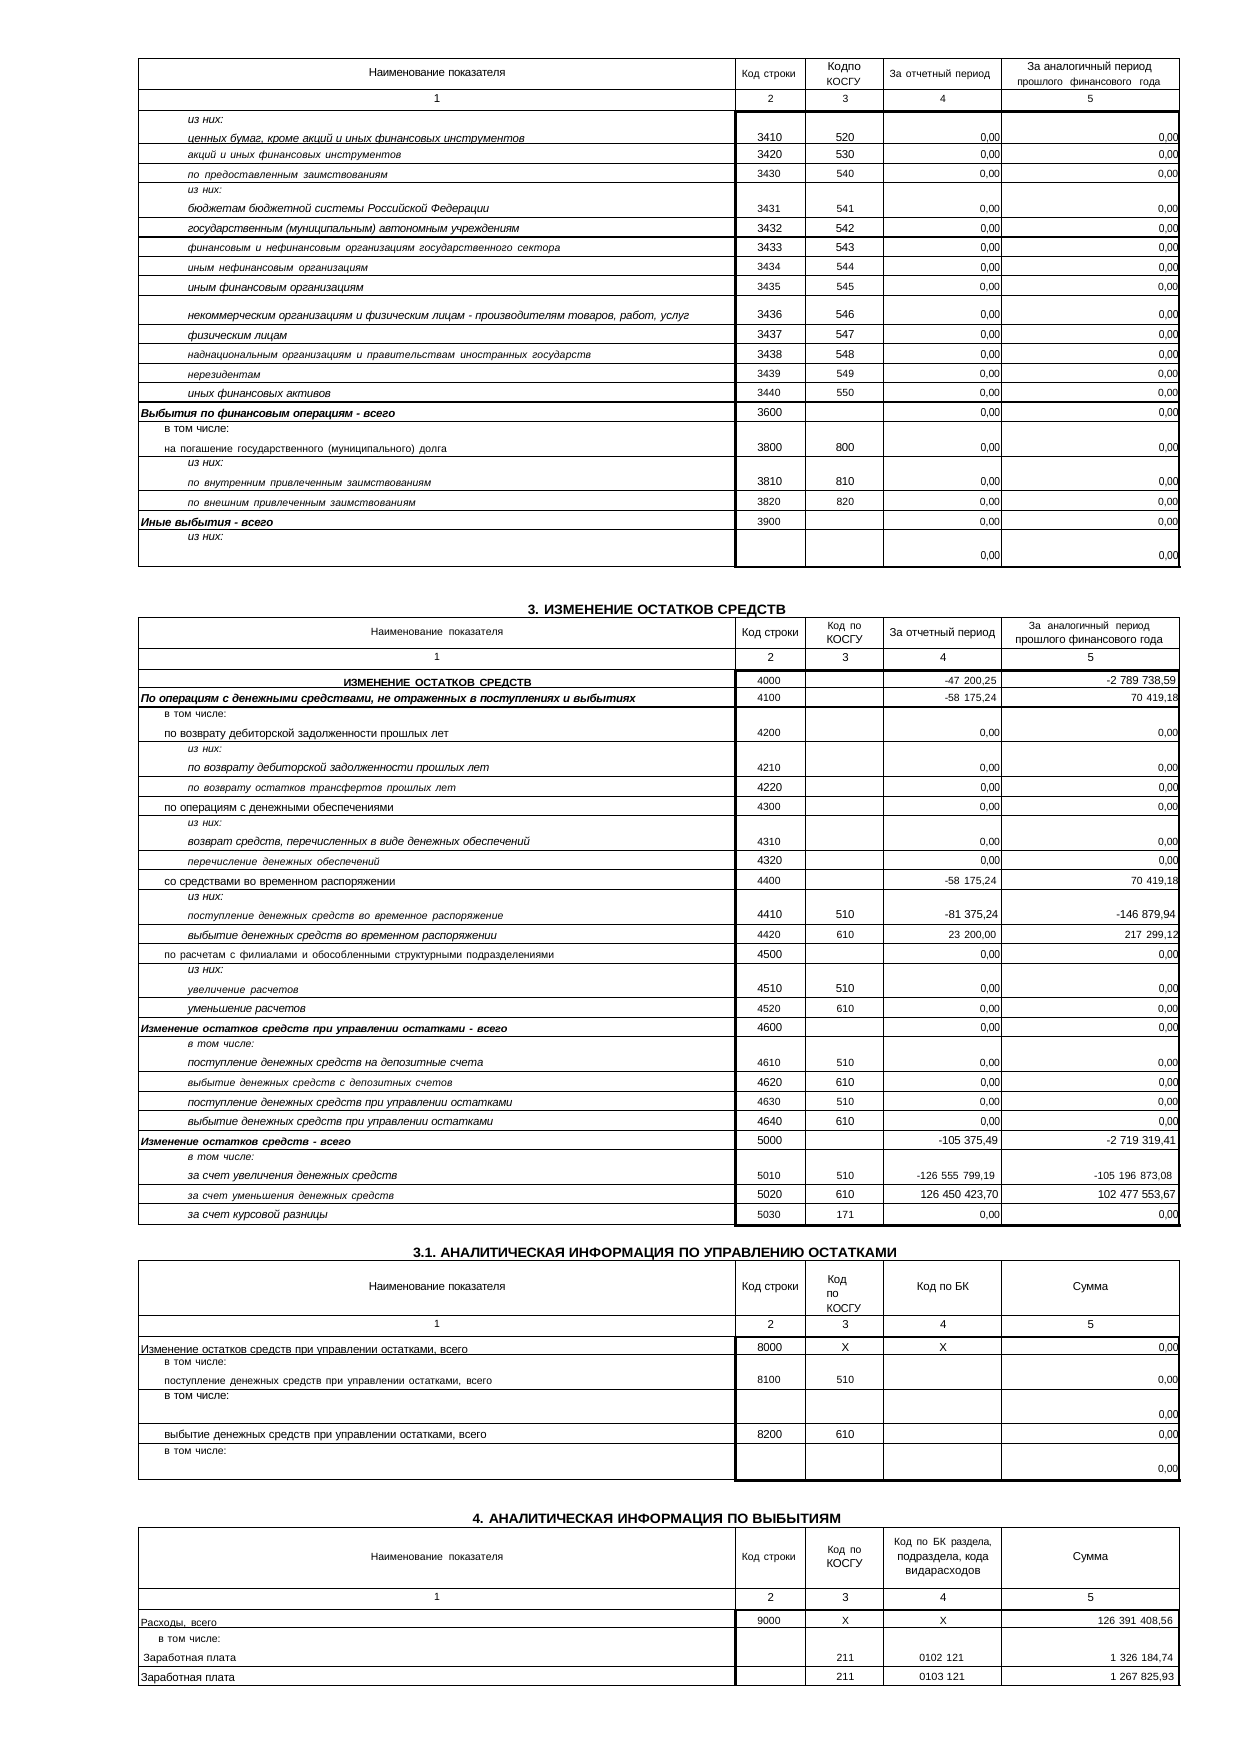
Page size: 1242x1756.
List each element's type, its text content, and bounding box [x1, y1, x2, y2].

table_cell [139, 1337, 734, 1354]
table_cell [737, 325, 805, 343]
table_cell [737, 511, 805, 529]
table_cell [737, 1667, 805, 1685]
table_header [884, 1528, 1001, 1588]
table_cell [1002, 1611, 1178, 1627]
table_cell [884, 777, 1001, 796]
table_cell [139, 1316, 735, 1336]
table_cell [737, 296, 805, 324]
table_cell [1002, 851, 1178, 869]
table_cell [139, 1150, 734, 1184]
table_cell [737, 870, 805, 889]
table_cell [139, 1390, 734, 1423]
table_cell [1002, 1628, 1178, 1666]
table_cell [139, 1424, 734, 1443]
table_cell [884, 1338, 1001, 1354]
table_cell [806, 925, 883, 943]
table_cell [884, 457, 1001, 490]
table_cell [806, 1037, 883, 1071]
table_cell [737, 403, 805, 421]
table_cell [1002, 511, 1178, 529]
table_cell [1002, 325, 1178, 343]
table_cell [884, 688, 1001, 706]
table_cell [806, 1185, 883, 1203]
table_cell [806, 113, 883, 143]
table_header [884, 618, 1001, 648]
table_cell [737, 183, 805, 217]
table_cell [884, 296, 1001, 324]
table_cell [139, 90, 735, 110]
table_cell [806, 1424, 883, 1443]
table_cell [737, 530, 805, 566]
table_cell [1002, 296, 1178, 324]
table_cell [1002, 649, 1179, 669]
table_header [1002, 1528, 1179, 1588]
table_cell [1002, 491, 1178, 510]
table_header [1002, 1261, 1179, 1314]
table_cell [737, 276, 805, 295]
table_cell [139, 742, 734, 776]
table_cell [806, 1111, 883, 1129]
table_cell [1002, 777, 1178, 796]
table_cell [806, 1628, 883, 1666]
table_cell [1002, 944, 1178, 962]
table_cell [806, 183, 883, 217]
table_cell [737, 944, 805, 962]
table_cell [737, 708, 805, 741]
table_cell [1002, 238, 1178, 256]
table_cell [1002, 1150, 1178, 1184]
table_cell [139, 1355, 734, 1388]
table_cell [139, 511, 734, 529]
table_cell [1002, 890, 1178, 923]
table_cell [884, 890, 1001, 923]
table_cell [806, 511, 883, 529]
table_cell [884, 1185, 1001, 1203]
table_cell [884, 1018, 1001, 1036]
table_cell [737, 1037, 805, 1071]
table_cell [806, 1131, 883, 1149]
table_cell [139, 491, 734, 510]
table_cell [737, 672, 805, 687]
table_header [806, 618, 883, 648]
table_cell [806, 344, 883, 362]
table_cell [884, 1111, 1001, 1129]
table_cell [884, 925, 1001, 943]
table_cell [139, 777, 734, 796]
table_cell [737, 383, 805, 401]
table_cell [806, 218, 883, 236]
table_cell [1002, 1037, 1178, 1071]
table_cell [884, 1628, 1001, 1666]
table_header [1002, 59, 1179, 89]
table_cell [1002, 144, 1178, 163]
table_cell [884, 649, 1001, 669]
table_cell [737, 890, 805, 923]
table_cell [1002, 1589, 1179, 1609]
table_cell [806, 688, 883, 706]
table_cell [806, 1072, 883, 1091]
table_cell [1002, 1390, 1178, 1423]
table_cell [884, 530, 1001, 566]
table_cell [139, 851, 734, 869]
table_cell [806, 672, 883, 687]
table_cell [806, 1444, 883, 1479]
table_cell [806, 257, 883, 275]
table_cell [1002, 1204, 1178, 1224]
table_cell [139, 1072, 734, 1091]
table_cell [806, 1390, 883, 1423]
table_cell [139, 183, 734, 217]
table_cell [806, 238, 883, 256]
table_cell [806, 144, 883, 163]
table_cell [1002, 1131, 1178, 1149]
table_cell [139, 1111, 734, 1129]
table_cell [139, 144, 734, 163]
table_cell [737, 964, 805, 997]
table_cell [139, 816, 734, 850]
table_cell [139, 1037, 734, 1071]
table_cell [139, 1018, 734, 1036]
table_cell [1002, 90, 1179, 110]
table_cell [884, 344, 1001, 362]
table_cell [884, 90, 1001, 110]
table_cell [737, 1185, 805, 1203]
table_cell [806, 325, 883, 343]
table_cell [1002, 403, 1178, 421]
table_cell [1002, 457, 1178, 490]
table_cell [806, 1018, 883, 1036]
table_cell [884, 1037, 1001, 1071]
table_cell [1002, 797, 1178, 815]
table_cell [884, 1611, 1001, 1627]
list АНАЛИТИЧЕСКАЯ ИНФОРМАЦИЯ ПО ВЫБЫТИЯМ [472, 1511, 1192, 1527]
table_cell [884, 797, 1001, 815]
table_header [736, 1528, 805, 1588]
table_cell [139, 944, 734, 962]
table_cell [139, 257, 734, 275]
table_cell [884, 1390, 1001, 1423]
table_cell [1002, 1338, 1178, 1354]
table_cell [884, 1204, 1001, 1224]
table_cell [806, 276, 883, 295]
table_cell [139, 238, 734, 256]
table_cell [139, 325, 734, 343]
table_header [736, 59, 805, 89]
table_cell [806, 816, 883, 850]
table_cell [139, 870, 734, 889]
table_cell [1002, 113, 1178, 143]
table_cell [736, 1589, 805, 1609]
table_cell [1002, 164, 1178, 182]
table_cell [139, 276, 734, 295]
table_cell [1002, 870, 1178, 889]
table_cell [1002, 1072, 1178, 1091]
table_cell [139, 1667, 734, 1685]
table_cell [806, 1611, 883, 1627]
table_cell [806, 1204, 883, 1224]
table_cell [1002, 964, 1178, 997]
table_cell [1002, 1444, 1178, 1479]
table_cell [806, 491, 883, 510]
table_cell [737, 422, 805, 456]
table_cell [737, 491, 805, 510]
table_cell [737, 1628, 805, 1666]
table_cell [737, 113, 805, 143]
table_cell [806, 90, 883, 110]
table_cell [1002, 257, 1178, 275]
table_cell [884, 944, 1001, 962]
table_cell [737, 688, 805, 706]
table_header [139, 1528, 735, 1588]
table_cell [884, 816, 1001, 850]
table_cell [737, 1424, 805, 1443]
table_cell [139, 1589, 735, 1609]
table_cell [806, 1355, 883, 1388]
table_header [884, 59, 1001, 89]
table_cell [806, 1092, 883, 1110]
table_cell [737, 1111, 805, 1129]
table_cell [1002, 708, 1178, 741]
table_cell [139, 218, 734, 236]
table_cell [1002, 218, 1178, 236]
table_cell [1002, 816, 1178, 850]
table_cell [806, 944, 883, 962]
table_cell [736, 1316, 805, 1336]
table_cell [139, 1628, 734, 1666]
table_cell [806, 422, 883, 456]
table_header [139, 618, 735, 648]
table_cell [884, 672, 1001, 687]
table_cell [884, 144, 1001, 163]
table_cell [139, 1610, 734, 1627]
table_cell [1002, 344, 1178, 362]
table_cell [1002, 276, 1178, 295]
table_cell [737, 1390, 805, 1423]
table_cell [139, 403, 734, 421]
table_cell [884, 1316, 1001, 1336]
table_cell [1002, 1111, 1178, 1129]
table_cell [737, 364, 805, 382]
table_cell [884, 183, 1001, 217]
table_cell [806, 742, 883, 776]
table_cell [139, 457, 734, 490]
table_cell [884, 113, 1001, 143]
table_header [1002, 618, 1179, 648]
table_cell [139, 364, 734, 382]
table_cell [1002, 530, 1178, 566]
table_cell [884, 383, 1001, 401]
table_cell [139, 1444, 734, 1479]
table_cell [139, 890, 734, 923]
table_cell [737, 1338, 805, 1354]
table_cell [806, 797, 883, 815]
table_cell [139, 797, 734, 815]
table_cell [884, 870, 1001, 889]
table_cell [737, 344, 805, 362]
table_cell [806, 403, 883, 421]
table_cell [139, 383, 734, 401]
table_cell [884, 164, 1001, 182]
text 3.1. АНАЛИТИЧЕСКАЯ ИНФОРМАЦИЯ ПО УПРАВЛЕНИЮ ОСТАТКАМИ [413, 1244, 1192, 1260]
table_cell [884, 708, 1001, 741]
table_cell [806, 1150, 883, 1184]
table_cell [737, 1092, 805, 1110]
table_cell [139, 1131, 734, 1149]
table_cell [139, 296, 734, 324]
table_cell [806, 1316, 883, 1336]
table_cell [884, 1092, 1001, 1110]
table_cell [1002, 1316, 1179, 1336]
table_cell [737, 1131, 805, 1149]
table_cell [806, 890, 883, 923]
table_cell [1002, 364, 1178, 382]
list ИЗМЕНЕНИЕ ОСТАТКОВ СРЕДСТВ [528, 602, 1192, 617]
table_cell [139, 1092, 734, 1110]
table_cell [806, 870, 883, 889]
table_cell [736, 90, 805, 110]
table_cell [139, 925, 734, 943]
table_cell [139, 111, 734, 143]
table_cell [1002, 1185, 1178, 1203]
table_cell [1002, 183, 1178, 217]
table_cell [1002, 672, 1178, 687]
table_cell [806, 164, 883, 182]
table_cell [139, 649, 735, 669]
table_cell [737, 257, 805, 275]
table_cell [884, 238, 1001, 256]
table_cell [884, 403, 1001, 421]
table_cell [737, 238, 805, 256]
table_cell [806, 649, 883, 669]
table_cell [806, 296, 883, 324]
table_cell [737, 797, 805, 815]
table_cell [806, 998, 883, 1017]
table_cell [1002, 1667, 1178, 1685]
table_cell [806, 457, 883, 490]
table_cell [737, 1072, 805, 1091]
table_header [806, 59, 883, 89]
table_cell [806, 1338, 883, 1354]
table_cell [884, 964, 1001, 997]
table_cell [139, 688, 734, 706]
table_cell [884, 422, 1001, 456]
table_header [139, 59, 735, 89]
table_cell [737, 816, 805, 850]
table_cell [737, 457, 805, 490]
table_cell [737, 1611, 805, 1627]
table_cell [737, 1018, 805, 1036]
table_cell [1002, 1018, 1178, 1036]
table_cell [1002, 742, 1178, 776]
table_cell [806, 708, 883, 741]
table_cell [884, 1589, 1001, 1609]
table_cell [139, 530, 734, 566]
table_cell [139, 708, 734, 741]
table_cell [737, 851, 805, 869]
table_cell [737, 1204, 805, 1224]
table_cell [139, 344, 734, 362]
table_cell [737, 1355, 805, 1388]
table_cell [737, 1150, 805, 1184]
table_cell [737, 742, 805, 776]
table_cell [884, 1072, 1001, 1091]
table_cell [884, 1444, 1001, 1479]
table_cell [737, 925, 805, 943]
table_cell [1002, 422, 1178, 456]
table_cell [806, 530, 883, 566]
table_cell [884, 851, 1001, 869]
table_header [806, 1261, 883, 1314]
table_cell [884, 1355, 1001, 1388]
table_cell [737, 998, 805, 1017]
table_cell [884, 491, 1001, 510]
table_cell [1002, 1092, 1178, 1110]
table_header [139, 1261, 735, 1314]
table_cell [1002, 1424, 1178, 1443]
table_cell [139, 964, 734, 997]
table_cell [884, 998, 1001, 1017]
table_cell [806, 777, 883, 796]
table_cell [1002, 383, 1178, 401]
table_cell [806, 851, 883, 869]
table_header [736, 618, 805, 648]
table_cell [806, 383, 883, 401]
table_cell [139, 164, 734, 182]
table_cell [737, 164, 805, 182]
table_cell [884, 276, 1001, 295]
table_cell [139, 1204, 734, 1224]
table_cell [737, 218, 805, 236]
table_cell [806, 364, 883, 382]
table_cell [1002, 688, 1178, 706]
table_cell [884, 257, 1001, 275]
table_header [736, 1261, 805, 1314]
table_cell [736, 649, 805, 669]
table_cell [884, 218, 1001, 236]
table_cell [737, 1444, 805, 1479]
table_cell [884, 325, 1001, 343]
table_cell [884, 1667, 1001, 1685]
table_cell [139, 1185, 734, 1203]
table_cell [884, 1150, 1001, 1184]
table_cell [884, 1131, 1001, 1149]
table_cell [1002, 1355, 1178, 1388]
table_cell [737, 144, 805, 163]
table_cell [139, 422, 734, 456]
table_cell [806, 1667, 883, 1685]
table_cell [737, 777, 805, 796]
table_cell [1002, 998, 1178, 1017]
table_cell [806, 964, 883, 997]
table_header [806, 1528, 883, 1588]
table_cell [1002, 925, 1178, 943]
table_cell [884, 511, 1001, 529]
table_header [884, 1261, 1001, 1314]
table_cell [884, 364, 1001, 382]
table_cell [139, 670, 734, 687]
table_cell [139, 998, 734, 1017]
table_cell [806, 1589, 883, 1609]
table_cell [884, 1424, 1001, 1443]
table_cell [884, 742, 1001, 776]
